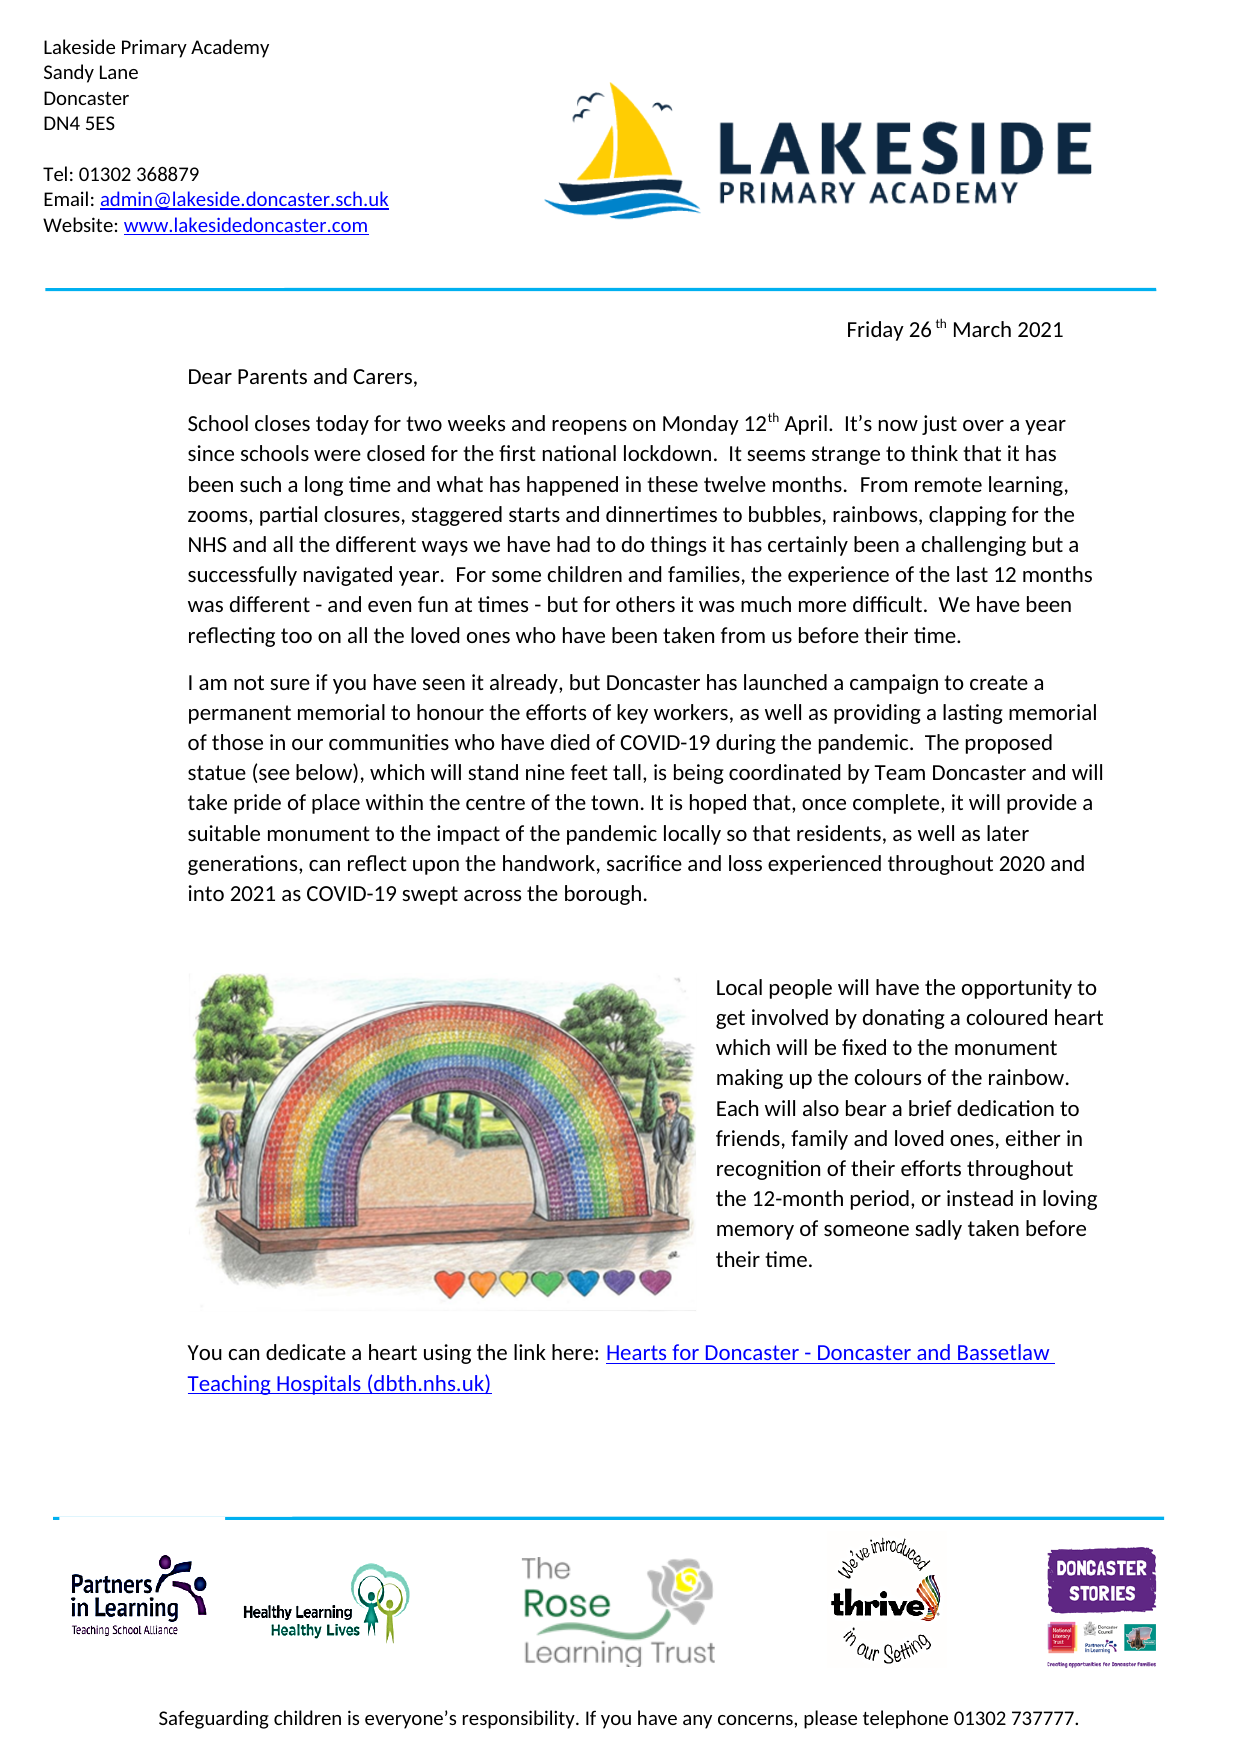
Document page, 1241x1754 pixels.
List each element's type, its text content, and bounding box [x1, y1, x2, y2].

text Local people will have the opportunity to get involved by donating a coloured heart which will be fixed to the monument making up the colours of the rainbow. Each will also bear a brief dedication to friends, family and loved ones, either in recognition of their efforts throughout the 12-month period, or instead in loving memory of someone sadly taken before their time. [697, 973, 1107, 1273]
picture [187, 973, 697, 1311]
picture [539, 74, 1102, 224]
picture [59, 1516, 226, 1693]
text School closes today for two weeks and reopens on Monday 12th April. It’s now just over a year since schools were closed for the first national lockdown. It seems strange to think that it has been such a long time and what has happened in these twelve months. From remote learning, zooms, partial closures, staggered starts and dinnertimes to bubbles, rainbows, clapping for the NHS and all the different ways we have had to do things it has certainly been a challenging but a successfully navigated year. For some children and families, the experience of the last 12 months was different - and even fun at times - but for others it was much more difficult. We have been reflecting too on all the loved ones who have been taken from us before their time. [187, 409, 1107, 649]
picture [521, 1557, 715, 1667]
text You can dedicate a heart using the link here: Hearts for Doncaster - Doncaster and Bassetlaw Teaching Hospitals (dbth.nhs.uk) [187, 1338, 1107, 1397]
picture [237, 1523, 421, 1699]
text Friday 26th March 2021 [187, 316, 1107, 344]
picture [1046, 1547, 1156, 1669]
picture [817, 1531, 966, 1694]
text Dear Parents and Carers, [187, 362, 1107, 391]
text I am not sure if you have seen it already, but Doncaster has launched a campaign to create a permanent memorial to honour the efforts of key workers, as well as providing a lasting memorial of those in our communities who have died of COVID-19 during the pandemic. The proposed statue (see below), which will stand nine feet tall, is being coordinated by Team Doncaster and will take pride of place within the centre of the town. It is hoped that, once complete, it will provide a suitable monument to the impact of the pandemic locally so that residents, as well as later generations, can reflect upon the handwork, sacrifice and loss experienced throughout 2020 and into 2021 as COVID-19 swept across the borough. [187, 668, 1107, 907]
